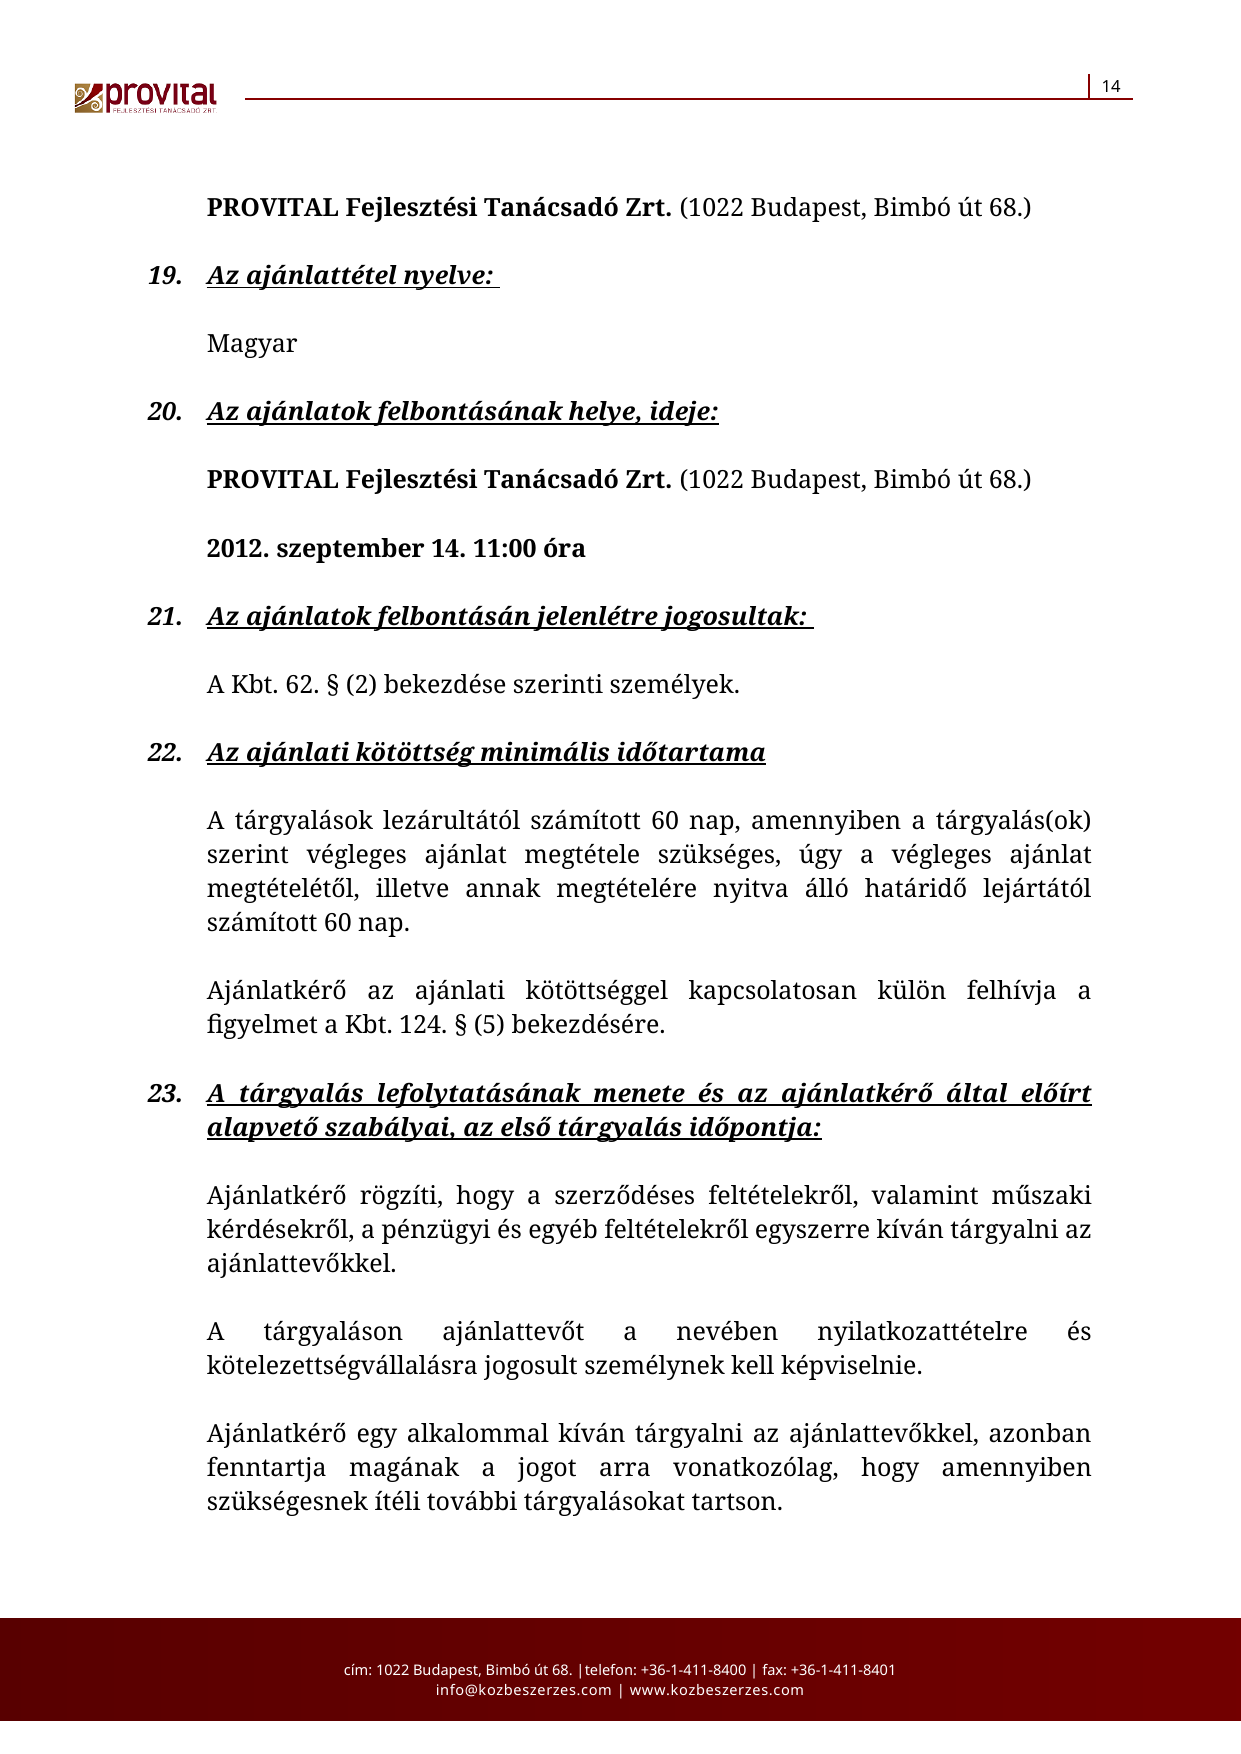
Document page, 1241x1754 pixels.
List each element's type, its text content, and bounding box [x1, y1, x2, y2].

picture [74, 83, 217, 113]
text Ajánlatkérő rögzíti, hogy a szerződéses feltételekről, valamint műszaki kérdésekről, a pénzügyi és egyéb feltételekről egyszerre kíván tárgyalni az ajánlattevőkkel. [207, 1177, 1093, 1279]
list Az ajánlatok felbontásán jelenlétre jogosultak: [148, 598, 1093, 632]
list Az ajánlatok felbontásának helye, ideje: [148, 394, 1093, 428]
text 2012. szeptember 14. 11:00 óra [207, 530, 1093, 564]
text PROVITAL Fejlesztési Tanácsadó Zrt. (1022 Budapest, Bimbó út 68.) [207, 189, 1093, 224]
text A tárgyaláson ajánlattevőt a nevében nyilatkozattételre és kötelezettségvállalásra jogosult személynek kell képviselnie. [207, 1314, 1093, 1382]
text A Kbt. 62. § (2) bekezdése szerinti személyek. [207, 666, 1093, 701]
text Ajánlatkérő egy alkalommal kíván tárgyalni az ajánlattevőkkel, azonban fenntartja magának a jogot arra vonatkozólag, hogy amennyiben szükségesnek ítéli további tárgyalásokat tartson. [207, 1416, 1093, 1518]
text A tárgyalások lezárultától számított 60 nap, amennyiben a tárgyalás(ok) szerint végleges ajánlat megtétele szükséges, úgy a végleges ajánlat megtételétől, illetve annak megtételére nyitva álló határidő lejártától számított 60 nap. [207, 803, 1093, 939]
text Magyar [207, 326, 1093, 360]
list A tárgyalás lefolytatásának menete és az ajánlatkérő által előírt alapvető szabályai, az első tárgyalás időpontja: [148, 1075, 1093, 1143]
text Ajánlatkérő az ajánlati kötöttséggel kapcsolatosan külön felhívja a figyelmet a Kbt. 124. § (5) bekezdésére. [207, 973, 1093, 1041]
list Az ajánlati kötöttség minimális időtartama [148, 734, 1093, 769]
list Az ajánlattétel nyelve: [148, 258, 1093, 292]
text PROVITAL Fejlesztési Tanácsadó Zrt. (1022 Budapest, Bimbó út 68.) [207, 462, 1093, 496]
